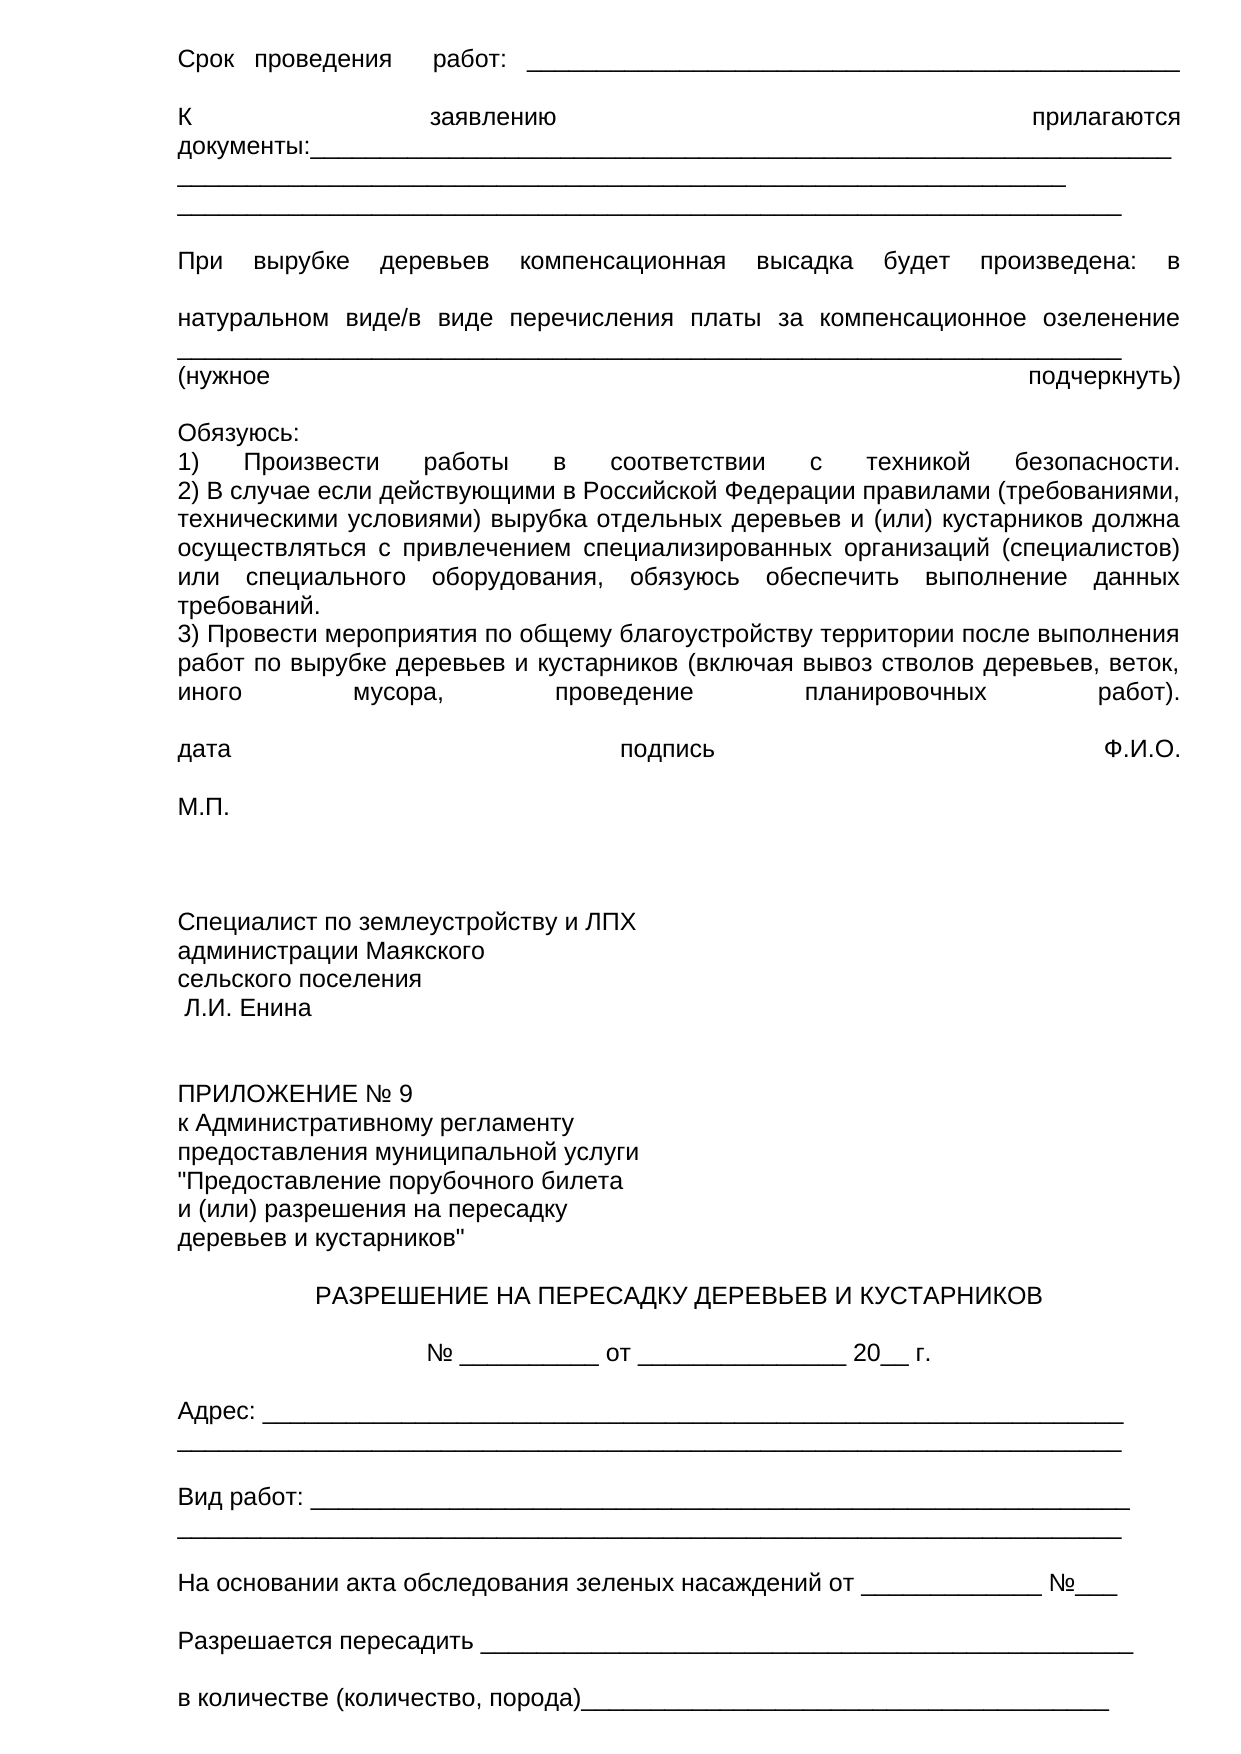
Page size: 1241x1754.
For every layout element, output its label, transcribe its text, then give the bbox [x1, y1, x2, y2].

text РАЗРЕШЕНИЕ НА ПЕРЕСАДКУ ДЕРЕВЬЕВ И КУСТАРНИКОВ [177, 1281, 1181, 1309]
text сельского поселения [177, 964, 1181, 993]
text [177, 1367, 1181, 1712]
text № __________ от _______________ 20__ г. [177, 1309, 1181, 1367]
text Л.И. Енина [177, 993, 1181, 1022]
text ПРИЛОЖЕНИЕ № 9 к Административному регламенту предоставления муниципальной услуги "Предоставление порубочного билета и (или) разрешения на пересадку деревьев и кустарников" [177, 1079, 1181, 1252]
text Специалист по землеустройству и ЛПХ [177, 907, 1181, 936]
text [177, 44, 1181, 821]
text администрации Маякского [177, 936, 1181, 964]
